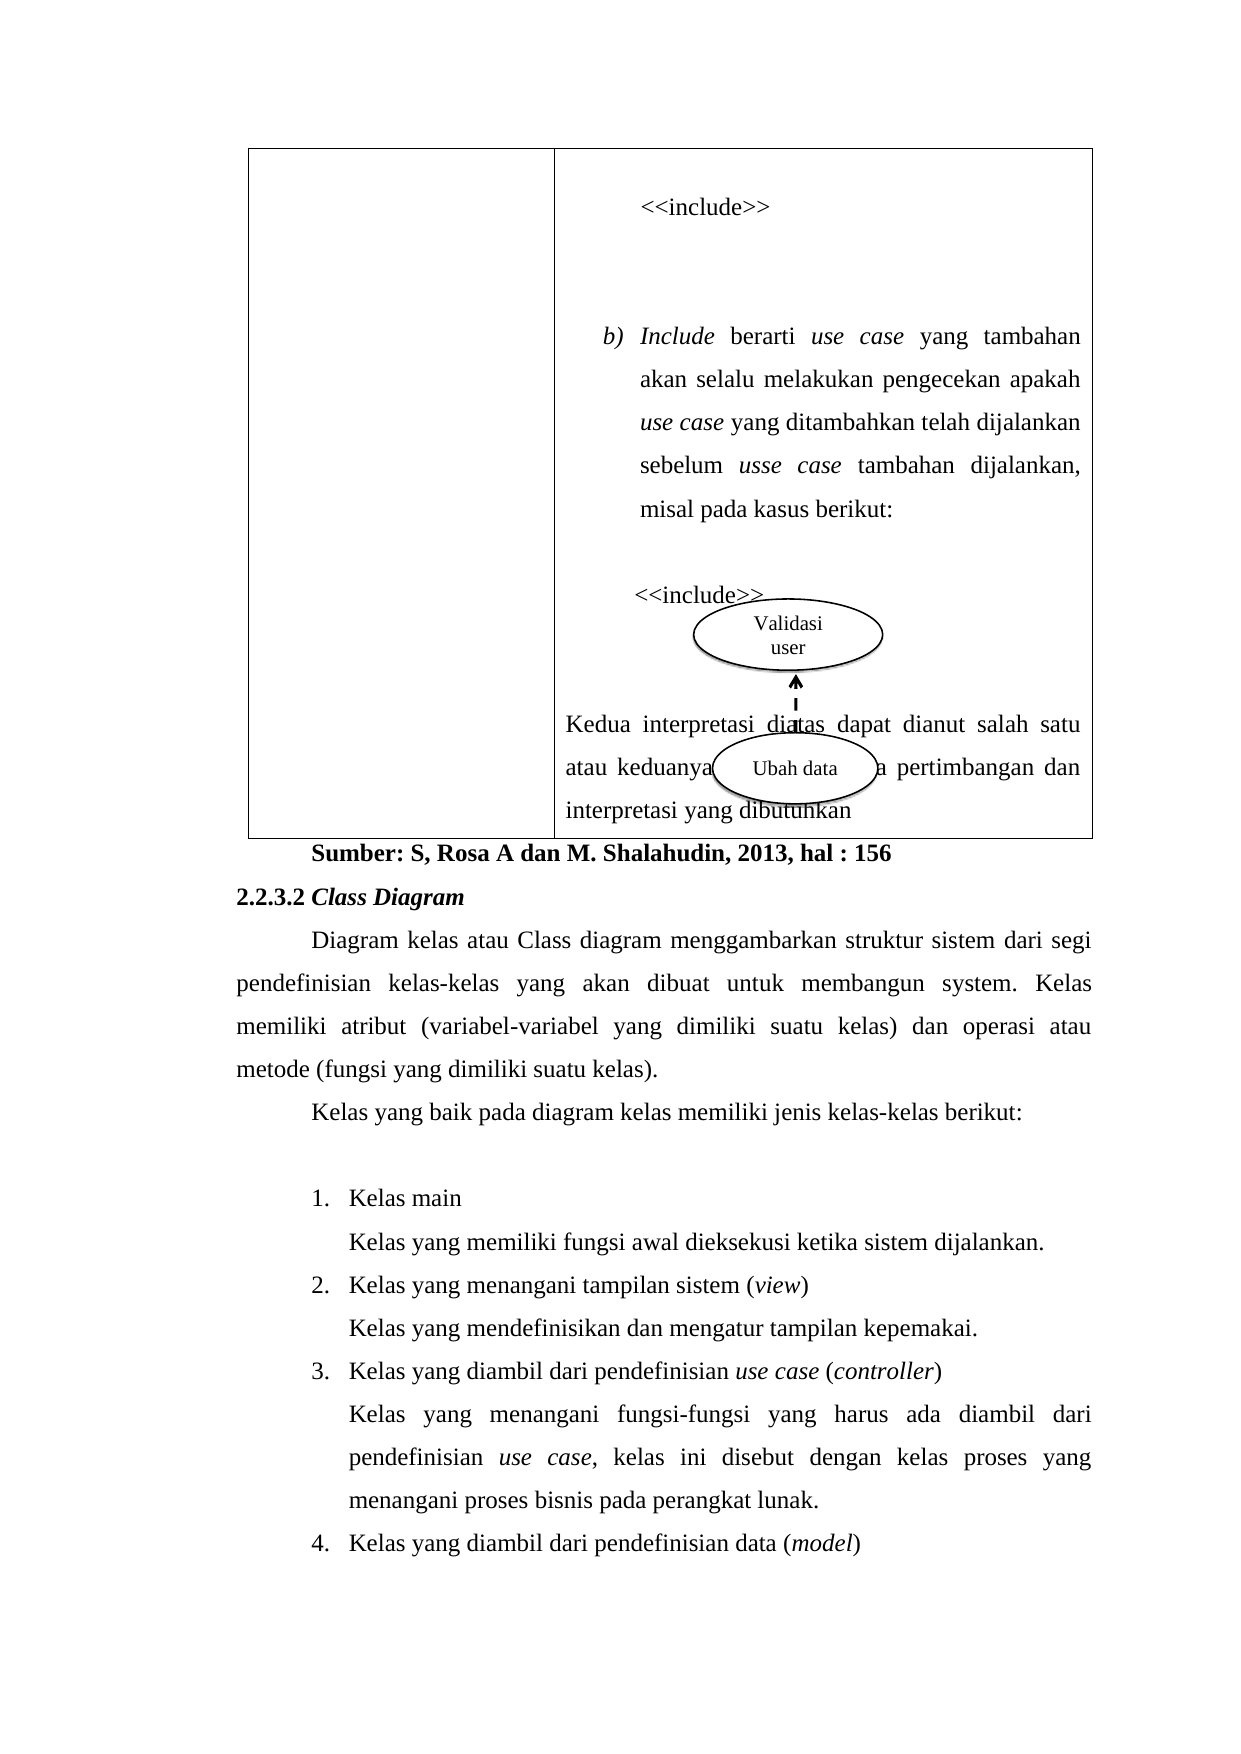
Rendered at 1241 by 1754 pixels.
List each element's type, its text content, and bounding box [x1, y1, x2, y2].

list Kelas yang mendefinisikan dan mengatur tampilan kepemakai. [348, 1313, 1092, 1342]
list Kelas yang diambil dari pendefinisian data (model) [311, 1528, 1092, 1557]
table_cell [555, 149, 1092, 837]
list Kelas yang menangani fungsi-fungsi yang harus ada diambil dari pendefinisian use case, kelas ini disebut dengan kelas proses yang menangani proses bisnis pada perangkat lunak. [348, 1399, 1092, 1514]
list Kelas yang memiliki fungsi awal dieksekusi ketika sistem dijalankan. [348, 1227, 1092, 1255]
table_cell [249, 149, 554, 837]
list Kelas yang menangani tampilan sistem (view) [311, 1270, 1092, 1298]
list Diagram kelas atau Class diagram menggambarkan struktur sistem dari segi pendefinisian kelas-kelas yang akan dibuat untuk membangun system. Kelas memiliki atribut (variabel-variabel yang dimiliki suatu kelas) dan operasi atau metode (fungsi yang dimiliki suatu kelas). [236, 925, 1092, 1083]
list Kelas main [311, 1183, 1092, 1212]
list Kelas yang baik pada diagram kelas memiliki jenis kelas-kelas berikut: [236, 1097, 1092, 1126]
list Class Diagram [236, 882, 1092, 910]
list Sumber: S, Rosa A dan M. Shalahudin, 2013, hal : 156 [236, 838, 1092, 867]
list Kelas yang diambil dari pendefinisian use case (controller) [311, 1356, 1092, 1385]
